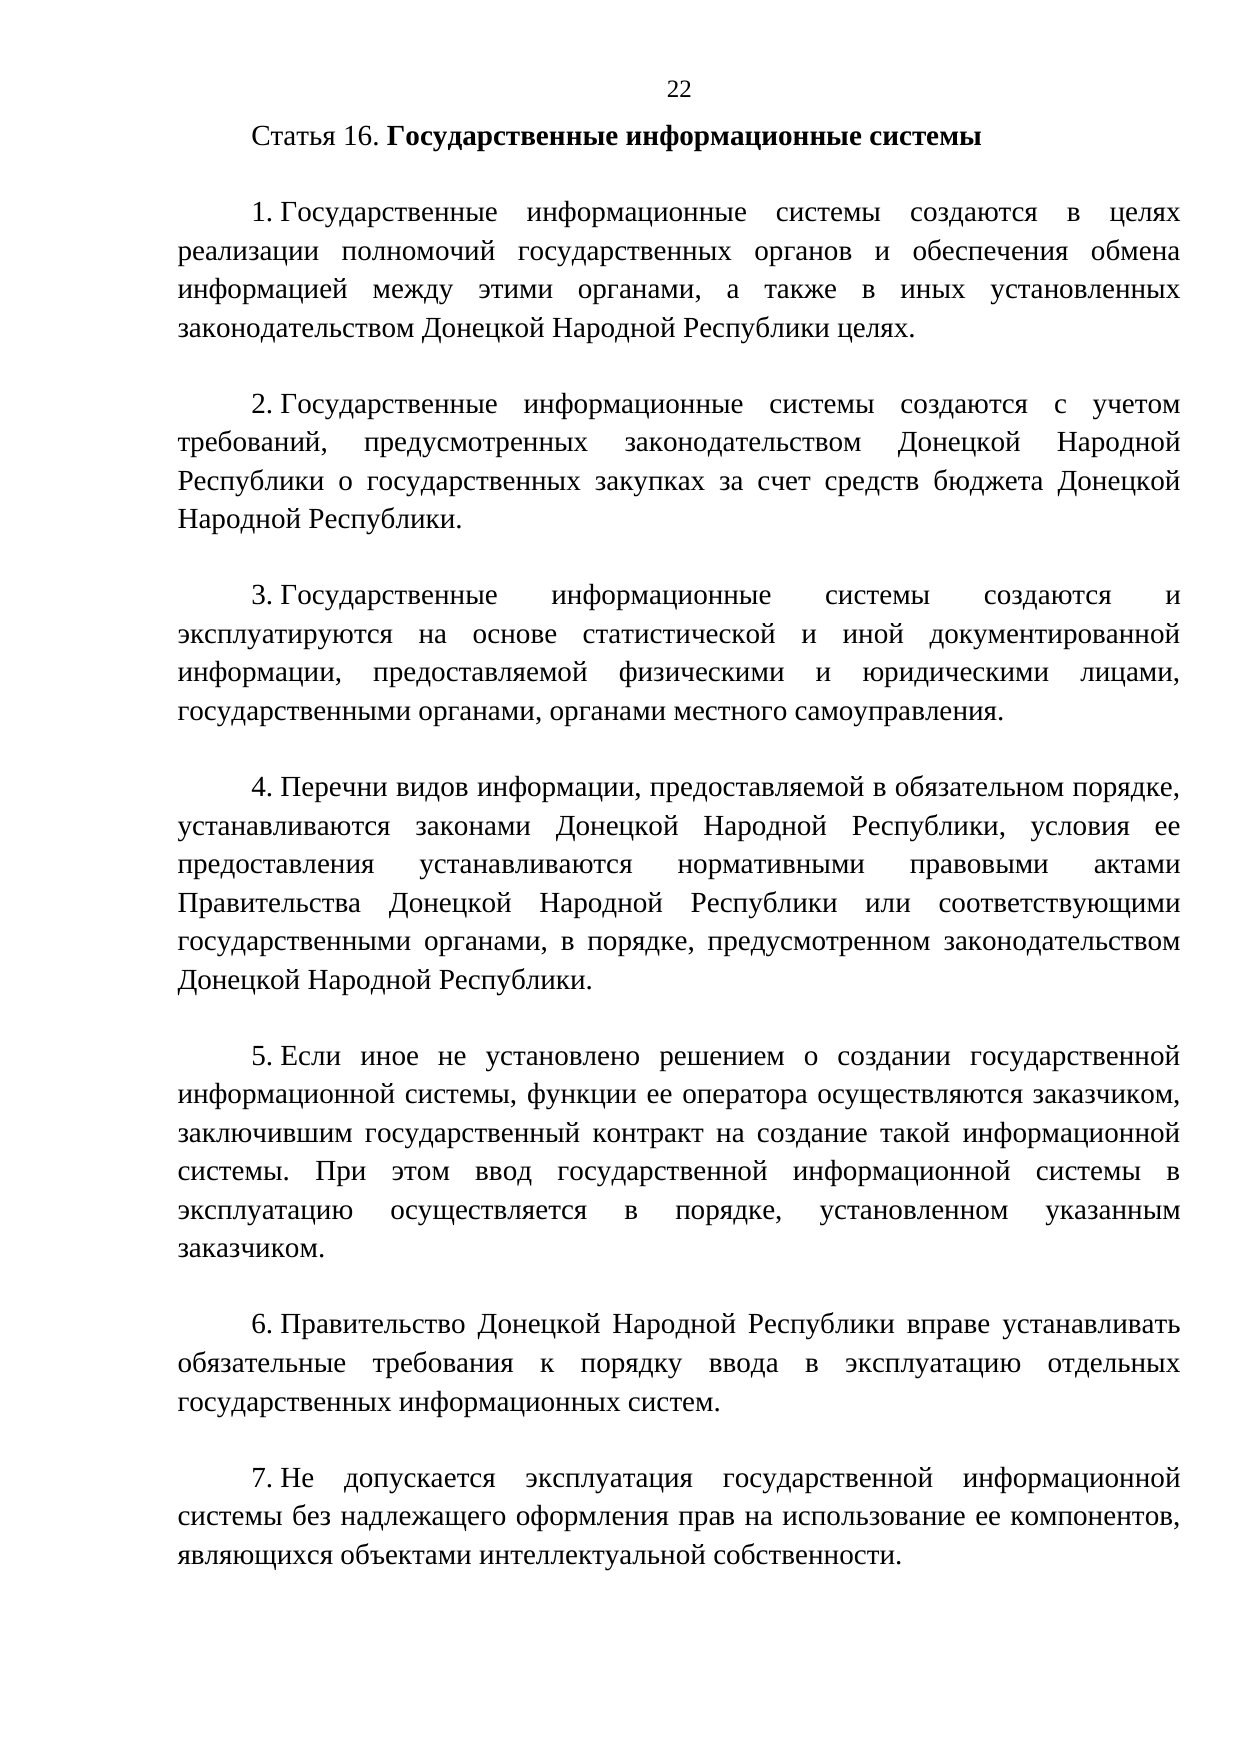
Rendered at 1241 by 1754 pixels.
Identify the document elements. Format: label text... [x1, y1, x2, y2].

text 6. Правительство Донецкой Народной Республики вправе устанавливать обязательные требования к порядку ввода в эксплуатацию отдельных государственных информационных систем. [177, 1307, 1181, 1417]
text 1. Государственные информационные системы создаются в целях реализации полномочий государственных органов и обеспечения обмена информацией между этими органами, а также в иных установленных законодательством Донецкой Народной Республики целях. [177, 194, 1181, 343]
text 5. Если иное не установлено решением о создании государственной информационной системы, функции ее оператора осуществляются заказчиком, заключившим государственный контракт на создание такой информационной системы. При этом ввод государственной информационной системы в эксплуатацию осуществляется в порядке, установленном указанным заказчиком. [177, 1038, 1181, 1264]
text Статья 16. Государственные информационные системы [177, 118, 1181, 152]
text 3. Государственные информационные системы создаются и эксплуатируются на основе статистической и иной документированной информации, предоставляемой физическими и юридическими лицами, государственными органами, органами местного самоуправления. [177, 577, 1181, 727]
text 2. Государственные информационные системы создаются с учетом требований, предусмотренных законодательством Донецкой Народной Республики о государственных закупках за счет средств бюджета Донецкой Народной Республики. [177, 386, 1181, 535]
text 4. Перечни видов информации, предоставляемой в обязательном порядке, устанавливаются законами Донецкой Народной Республики, условия ее предоставления устанавливаются нормативными правовыми актами Правительства Донецкой Народной Республики или соответствующими государственными органами, в порядке, предусмотренном законодательством Донецкой Народной Республики. [177, 769, 1181, 995]
text 7. Не допускается эксплуатация государственной информационной системы без надлежащего оформления прав на использование ее компонентов, являющихся объектами интеллектуальной собственности. [177, 1460, 1181, 1570]
